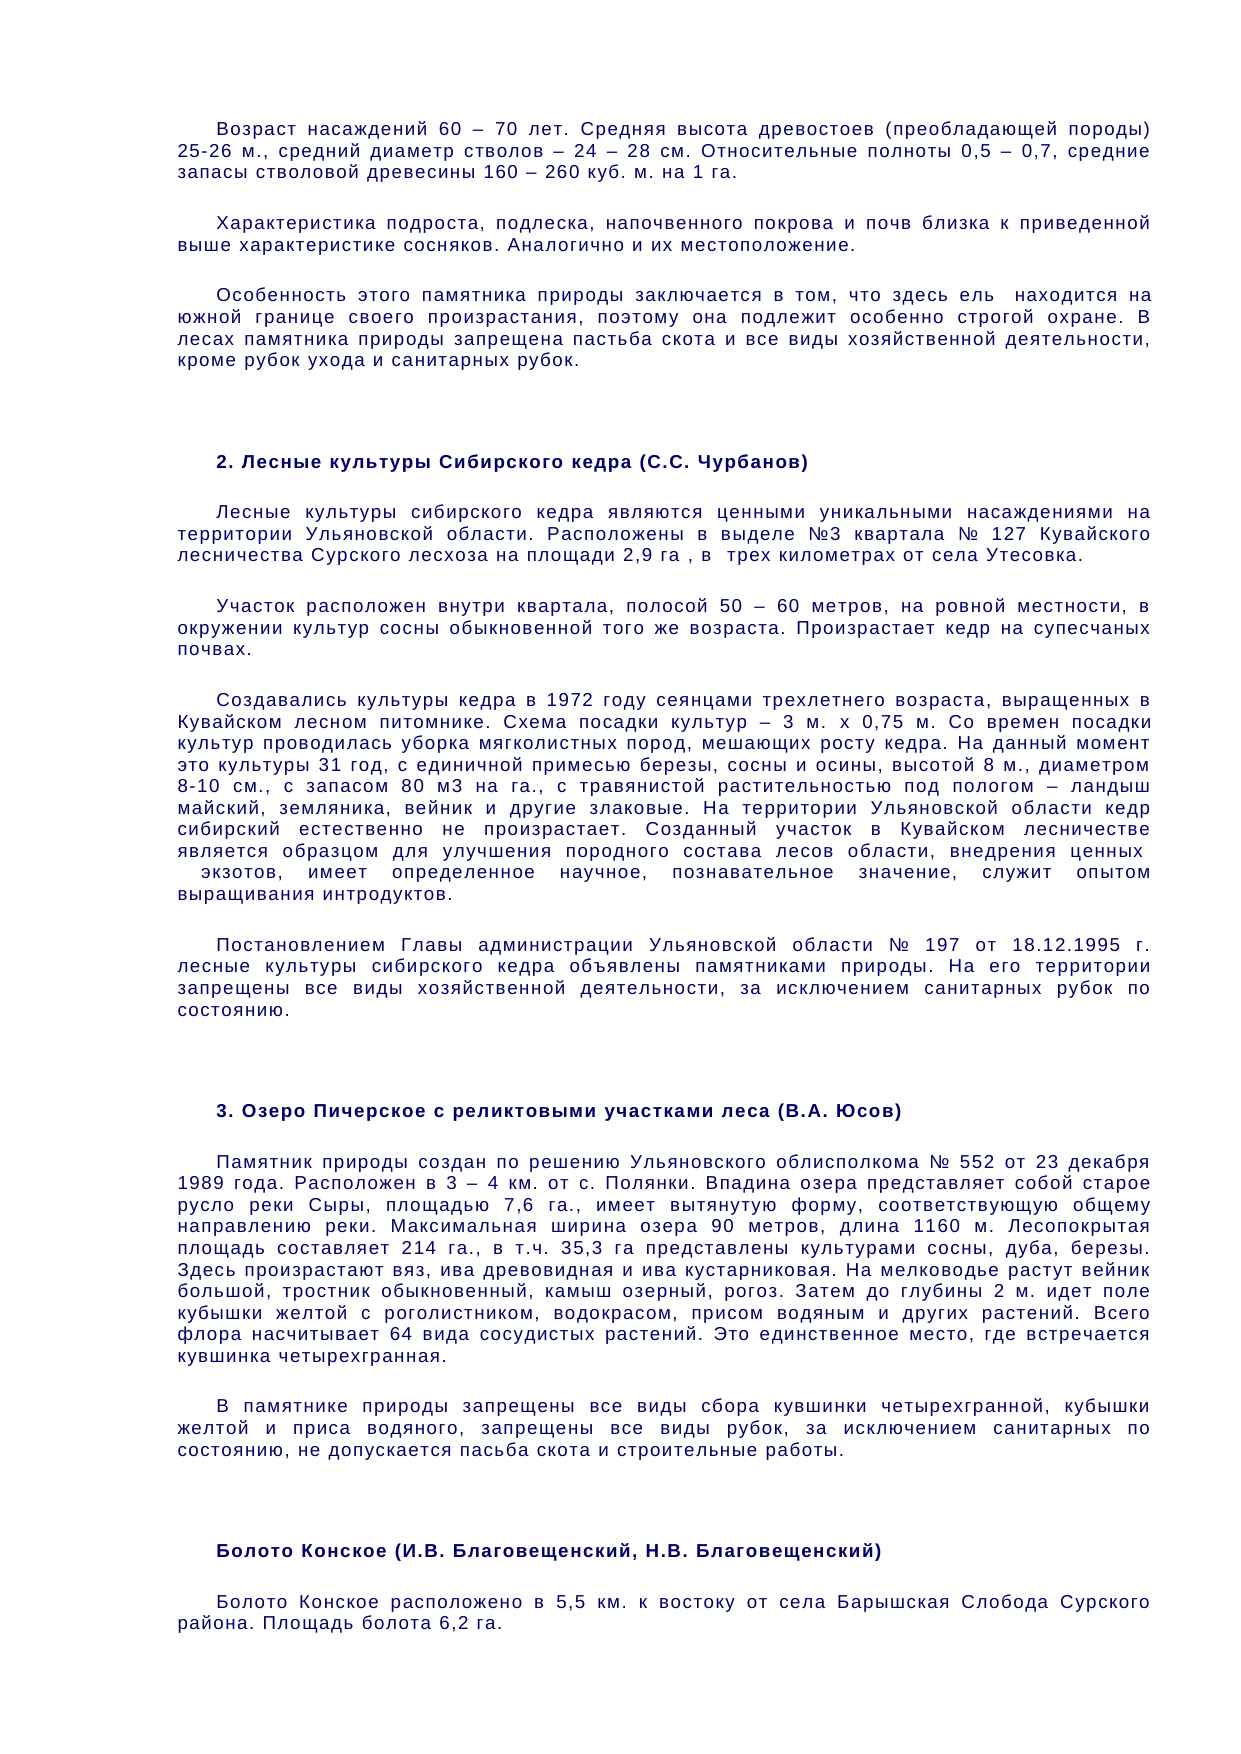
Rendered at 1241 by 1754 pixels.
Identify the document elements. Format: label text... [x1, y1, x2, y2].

text Лесные культуры сибирского кедра являются ценными уникальными насаждениями на территории Ульяновской области. Расположены в выделе №3 квартала № 127 Кувайского лесничества Сурского лесхоза на площади 2,9 га , в трех километрах от села Утесовка. [177, 804, 1152, 869]
text 3. Озеро Пичерское с реликтовыми участками леса (В.А. Юсов) [177, 1403, 1152, 1424]
text Постановлением Главы администрации Ульяновской области № 197 от 18.12.1995 г. лесные культуры сибирского кедра объявлены памятниками природы. На его территории запрещены все виды хозяйственной деятельности, за исключением санитарных рубок по состоянию. [177, 1237, 1152, 1323]
text Березняки занимают 11,8 га в 4-ех участках. Это леса в основном порослевого происхождения, произрастающие в аналогичных соснякам лесорастительных условиях (снытево – пахучеподмаренниковые и орляковые типы леса). Леса сложные по составу. Кроме березы, которая составляет 30-50%, в составе древостоя есть осина (20-40%), липа (20%), ель (10%) и единично сосна. [177, 284, 1152, 392]
text 2. Лесные культуры Сибирского кедра (С.С. Чурбанов) [177, 753, 1152, 775]
text Характеристика подроста, подлеска, напочвенного покрова и почв близка к приведенной выше характеристике сосняков. Аналогично и их местоположение. [177, 515, 1152, 558]
text Создавались культуры кедра в 1972 году сеянцами трехлетнего возраста, выращенных в Кувайском лесном питомнике. Схема посадки культур – 3 м. x 0,75 м. Со времен посадки культур проводилась уборка мягколистных пород, мешающих росту кедра. На данный момент это культуры 31 год, с единичной примесью березы, сосны и осины, высотой 8 м., диаметром 8-10 см., с запасом 80 м3 на га., с травянистой растительностью под пологом – ландыш майский, земляника, вейник и другие злаковые. На территории Ульяновской области кедр сибирский естественно не произрастает. Созданный участок в Кувайском лесничестве является образцом для улучшения породного состава лесов области, внедрения ценных экзотов, имеет определенное научное, познавательное значение, служит опытом выращивания интродуктов. [177, 992, 1152, 1208]
text Особенность этого памятника природы заключается в том, что здесь ель находится на южной границе своего произрастания, поэтому она подлежит особенно строгой охране. В лесах памятника природы запрещена пастьба скота и все виды хозяйственной деятельности, кроме рубок ухода и санитарных рубок. [177, 587, 1152, 674]
text Надпочвенный покров из спыти, медуницы, узколисткой, подмаренника душистого, звезчатки ланцетовидной, герани лесной, фиалки собачей и удивительной, папоротника орляка, густой. [177, 190, 1152, 255]
text Подрост из сосны, березы, ели редкий. Подлесок из лещины, липы, бересклета бородавчатого, жимолости лесной, крушины ломкой – густой. [177, 118, 1152, 161]
text Возраст насаждений 60 – 70 лет. Средняя высота древостоев (преобладающей породы) 25-26 м., средний диаметр стволов – 24 – 28 см. Относительные полноты 0,5 – 0,7, средние запасы стволовой древесины 160 – 260 куб. м. на 1 га. [177, 421, 1152, 486]
text Участок расположен внутри квартала, полосой 50 – 60 метров, на ровной местности, в окружении культур сосны обыкновенной того же возраста. Произрастает кедр на супесчаных почвах. [177, 898, 1152, 963]
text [177, 1454, 1152, 1626]
